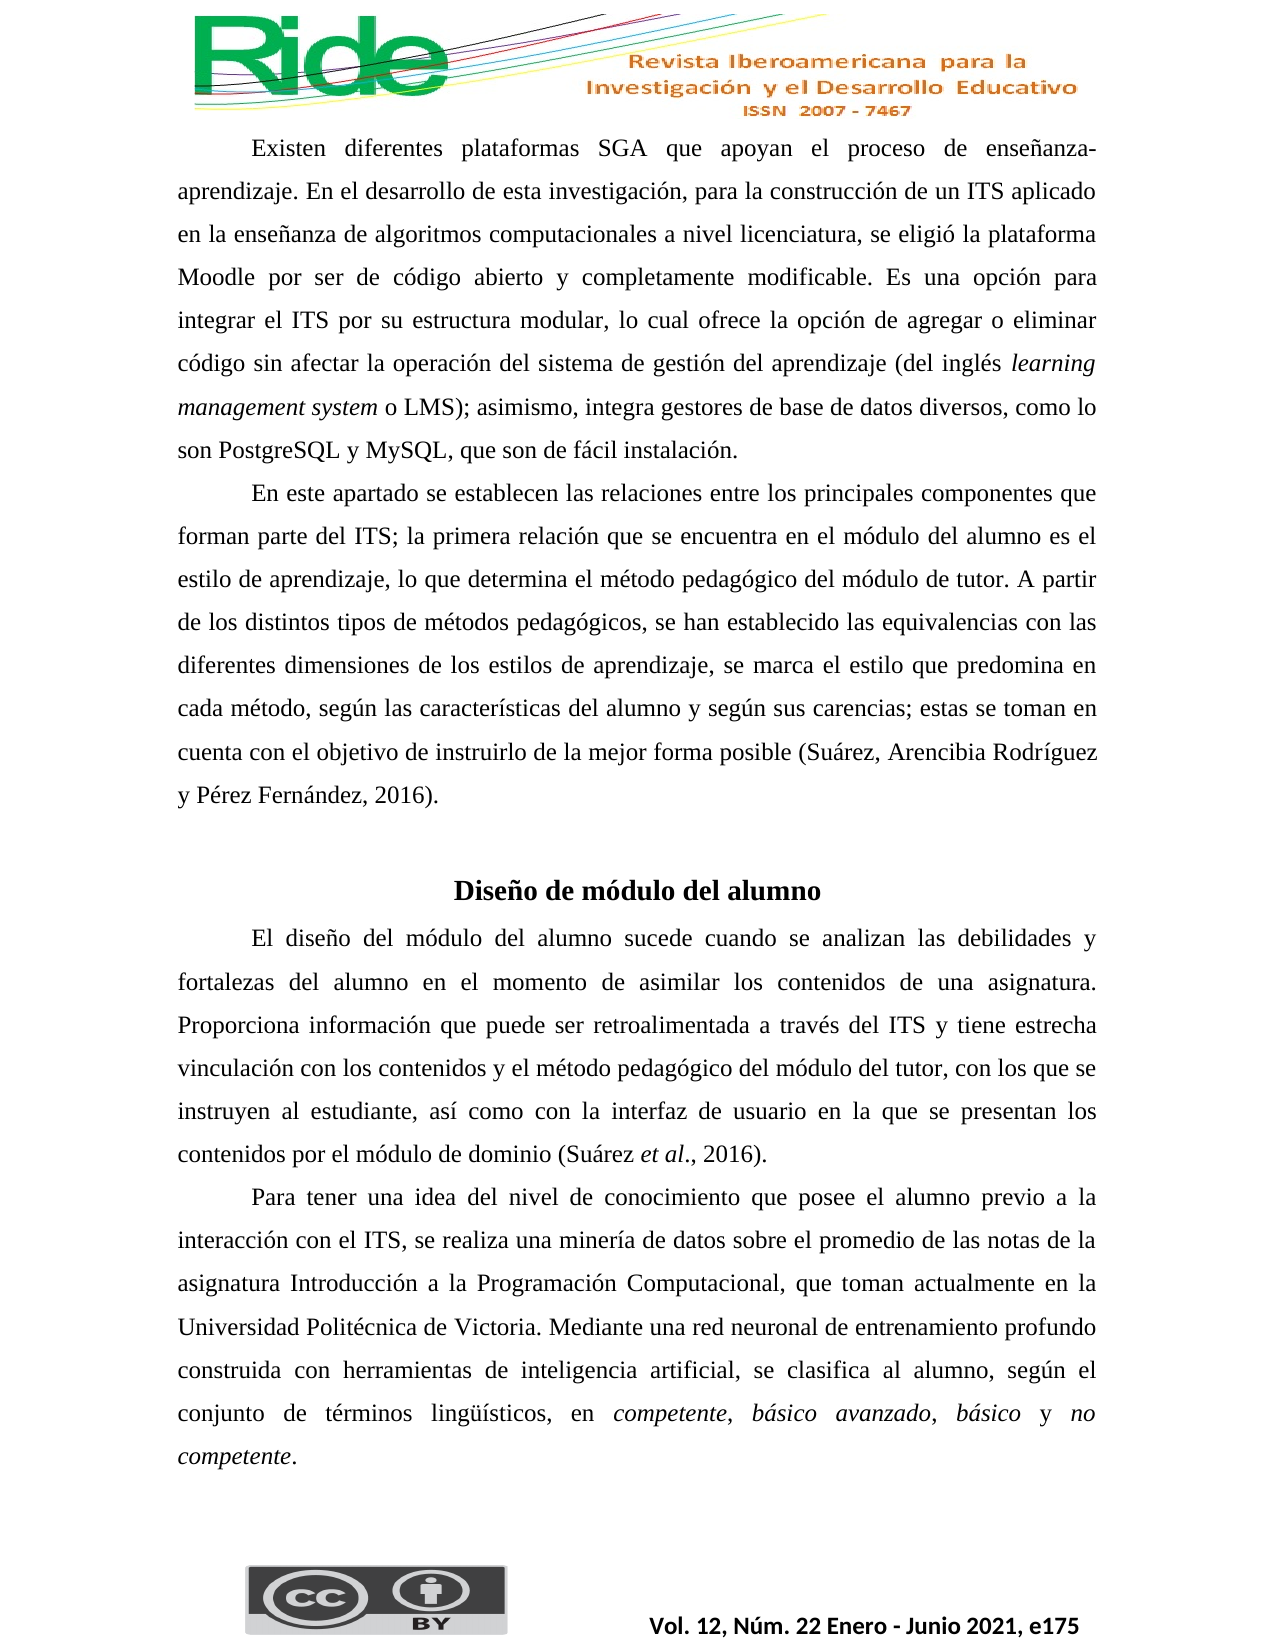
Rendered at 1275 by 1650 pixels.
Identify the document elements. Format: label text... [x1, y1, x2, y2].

text Diseño de módulo del alumno [177, 873, 1098, 907]
text El diseño del módulo del alumno sucede cuando se analizan las debilidades y fortalezas del alumno en el momento de asimilar los contenidos de una asignatura. Proporciona información que puede ser retroalimentada a través del ITS y tiene estrecha vinculación con los contenidos y el método pedagógico del módulo del tutor, con los que se instruyen al estudiante, así como con la interfaz de usuario en la que se presentan los contenidos por el módulo de dominio (Suárez et al., 2016). [177, 923, 1098, 1168]
picture [194, 14, 1081, 119]
text En este apartado se establecen las relaciones entre los principales componentes que forman parte del ITS; la primera relación que se encuentra en el módulo del alumno es el estilo de aprendizaje, lo que determina el método pedagógico del módulo de tutor. A partir de los distintos tipos de métodos pedagógicos, se han establecido las equivalencias con las diferentes dimensiones de los estilos de aprendizaje, se marca el estilo que predomina en cada método, según las características del alumno y según sus carencias; estas se toman en cuenta con el objetivo de instruirlo de la mejor forma posible (Suárez, Arencibia Rodríguez y Pérez Fernández, 2016). [177, 478, 1098, 808]
picture [245, 1565, 508, 1635]
text Para tener una idea del nivel de conocimiento que posee el alumno previo a la interacción con el ITS, se realiza una minería de datos sobre el promedio de las notas de la asignatura Introducción a la Programación Computacional, que toman actualmente en la Universidad Politécnica de Victoria. Mediante una red neuronal de entrenamiento profundo construida con herramientas de inteligencia artificial, se clasifica al alumno, según el conjunto de términos lingüísticos, en competente, básico avanzado, básico y no competente. [177, 1182, 1098, 1470]
text Existen diferentes plataformas SGA que apoyan el proceso de enseñanza-aprendizaje. En el desarrollo de esta investigación, para la construcción de un ITS aplicado en la enseñanza de algoritmos computacionales a nivel licenciatura, se eligió la plataforma Moodle por ser de código abierto y completamente modificable. Es una opción para integrar el ITS por su estructura modular, lo cual ofrece la opción de agregar o eliminar código sin afectar la operación del sistema de gestión del aprendizaje (del inglés learning management system o LMS); asimismo, integra gestores de base de datos diversos, como lo son PostgreSQL y MySQL, que son de fácil instalación. [177, 133, 1098, 463]
